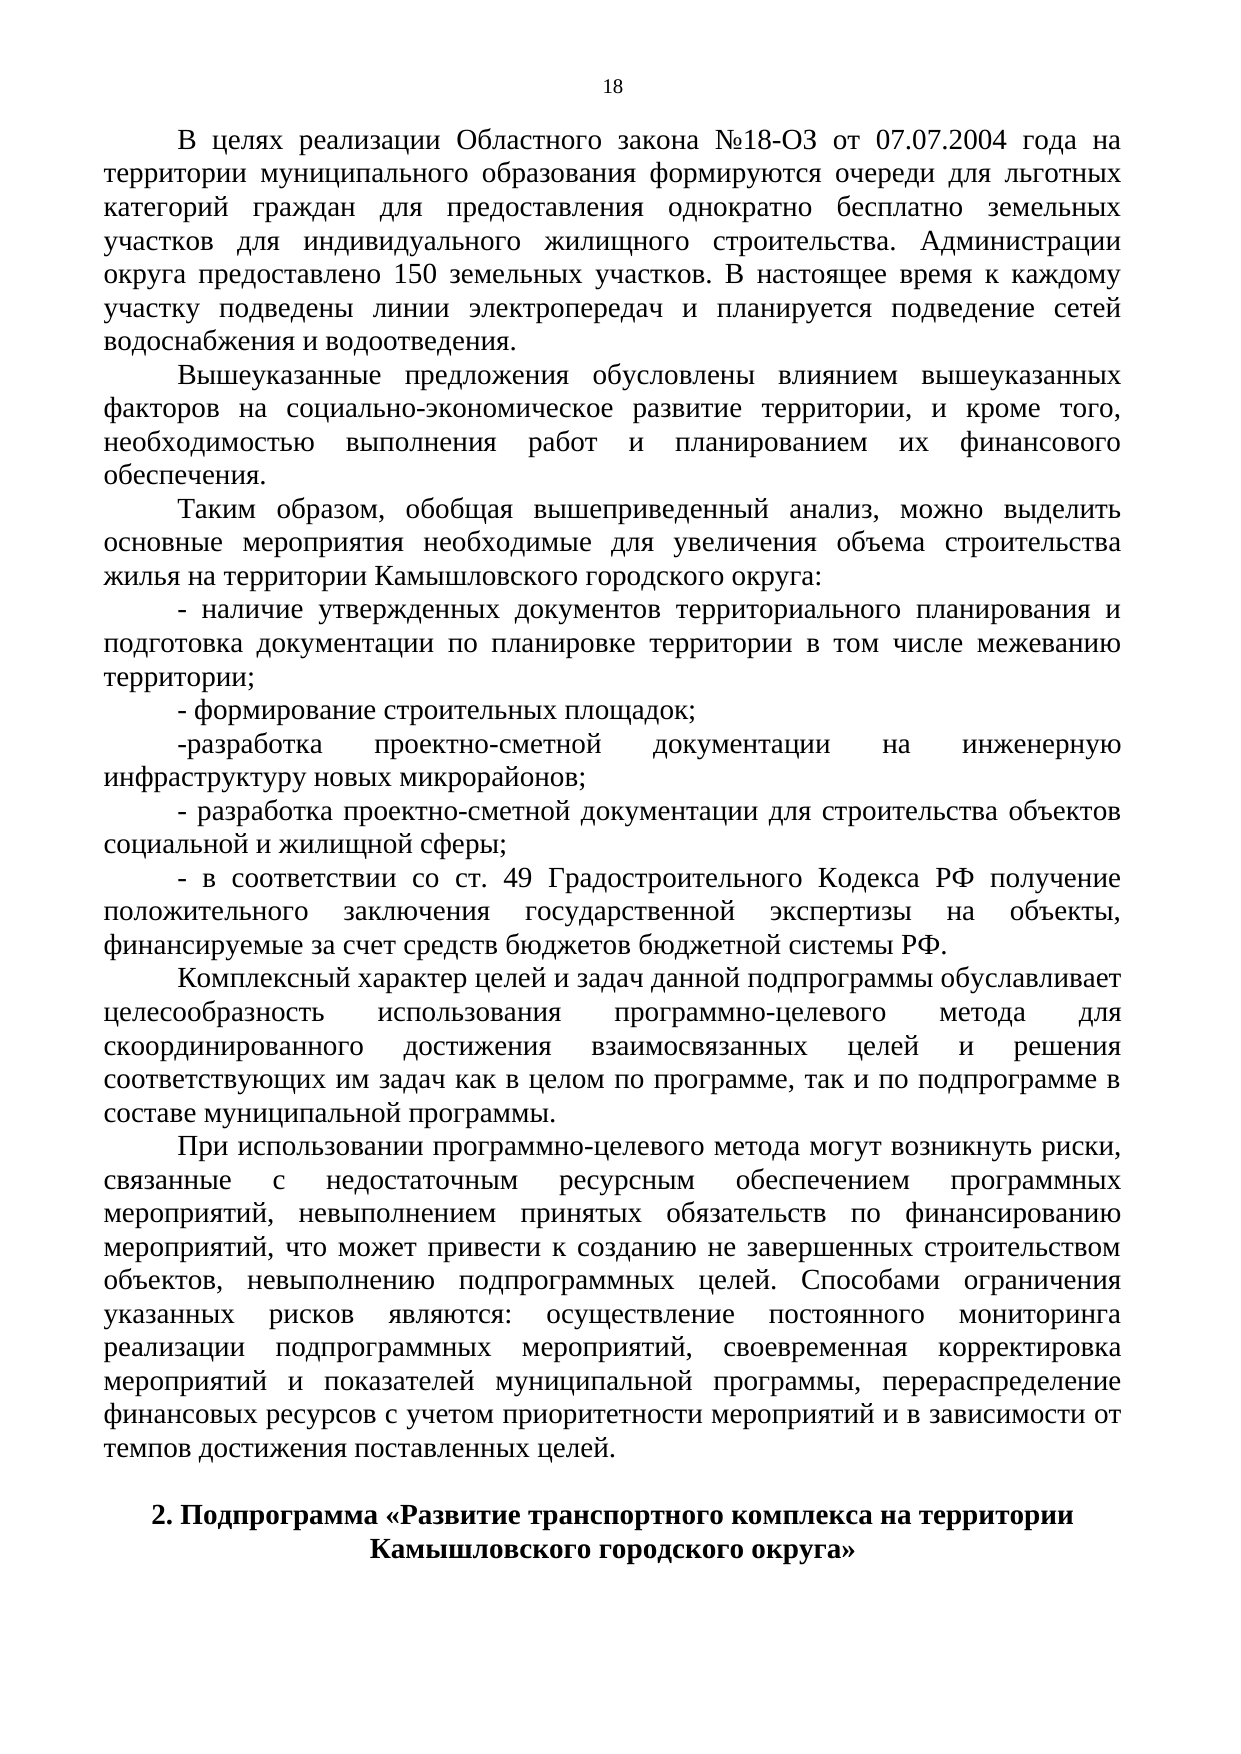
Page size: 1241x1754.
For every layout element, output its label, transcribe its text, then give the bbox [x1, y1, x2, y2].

text - разработка проектно-сметной документации для строительства объектов социальной и жилищной сферы; [103, 793, 1122, 860]
text - наличие утвержденных документов территориального планирования и подготовка документации по планировке территории в том числе межеванию территории; [103, 592, 1122, 692]
text - в соответствии со ст. 49 Градостроительного Кодекса РФ получение положительного заключения государственной экспертизы на объекты, финансируемые за счет средств бюджетов бюджетной системы РФ. [103, 860, 1122, 961]
text - формирование строительных площадок; [103, 692, 1122, 726]
text При использовании программно-целевого метода могут возникнуть риски, связанные с недостаточным ресурсным обеспечением программных мероприятий, невыполнением принятых обязательств по финансированию мероприятий, что может привести к созданию не завершенных строительством объектов, невыполнению подпрограммных целей. Способами ограничения указанных рисков являются: осуществление постоянного мониторинга реализации подпрограммных мероприятий, своевременная корректировка мероприятий и показателей муниципальной программы, перераспределение финансовых ресурсов с учетом приоритетности мероприятий и в зависимости от темпов достижения поставленных целей. [103, 1128, 1122, 1464]
text -разработка проектно-сметной документации на инженерную инфраструктуру новых микрорайонов; [103, 726, 1122, 793]
text 2. Подпрограмма «Развитие транспортного комплекса на территории Камышловского городского округа» [103, 1497, 370, 1564]
text В целях реализации Областного закона №18-ОЗ от 07.07.2004 года на территории муниципального образования формируются очереди для льготных категорий граждан для предоставления однократно бесплатно земельных участков для индивидуального жилищного строительства. Администрации округа предоставлено 150 земельных участков. В настоящее время к каждому участку подведены линии электропередач и планируется подведение сетей водоснабжения и водоотведения. [103, 122, 1122, 357]
text Таким образом, обобщая вышеприведенный анализ, можно выделить основные мероприятия необходимые для увеличения объема строительства жилья на территории Камышловского городского округа: [103, 491, 1122, 592]
text Комплексный характер целей и задач данной подпрограммы обуславливает целесообразность использования программно-целевого метода для скоординированного достижения взаимосвязанных целей и решения соответствующих им задач как в целом по программе, так и по подпрограмме в составе муниципальной программы. [103, 961, 1122, 1128]
text Вышеуказанные предложения обусловлены влиянием вышеуказанных факторов на социально-экономическое развитие территории, и кроме того, необходимостью выполнения работ и планированием их финансового обеспечения. [103, 357, 1122, 491]
text 2. Подпрограмма «Развитие транспортного комплекса на территории Камышловского городского округа» [856, 1497, 1122, 1564]
